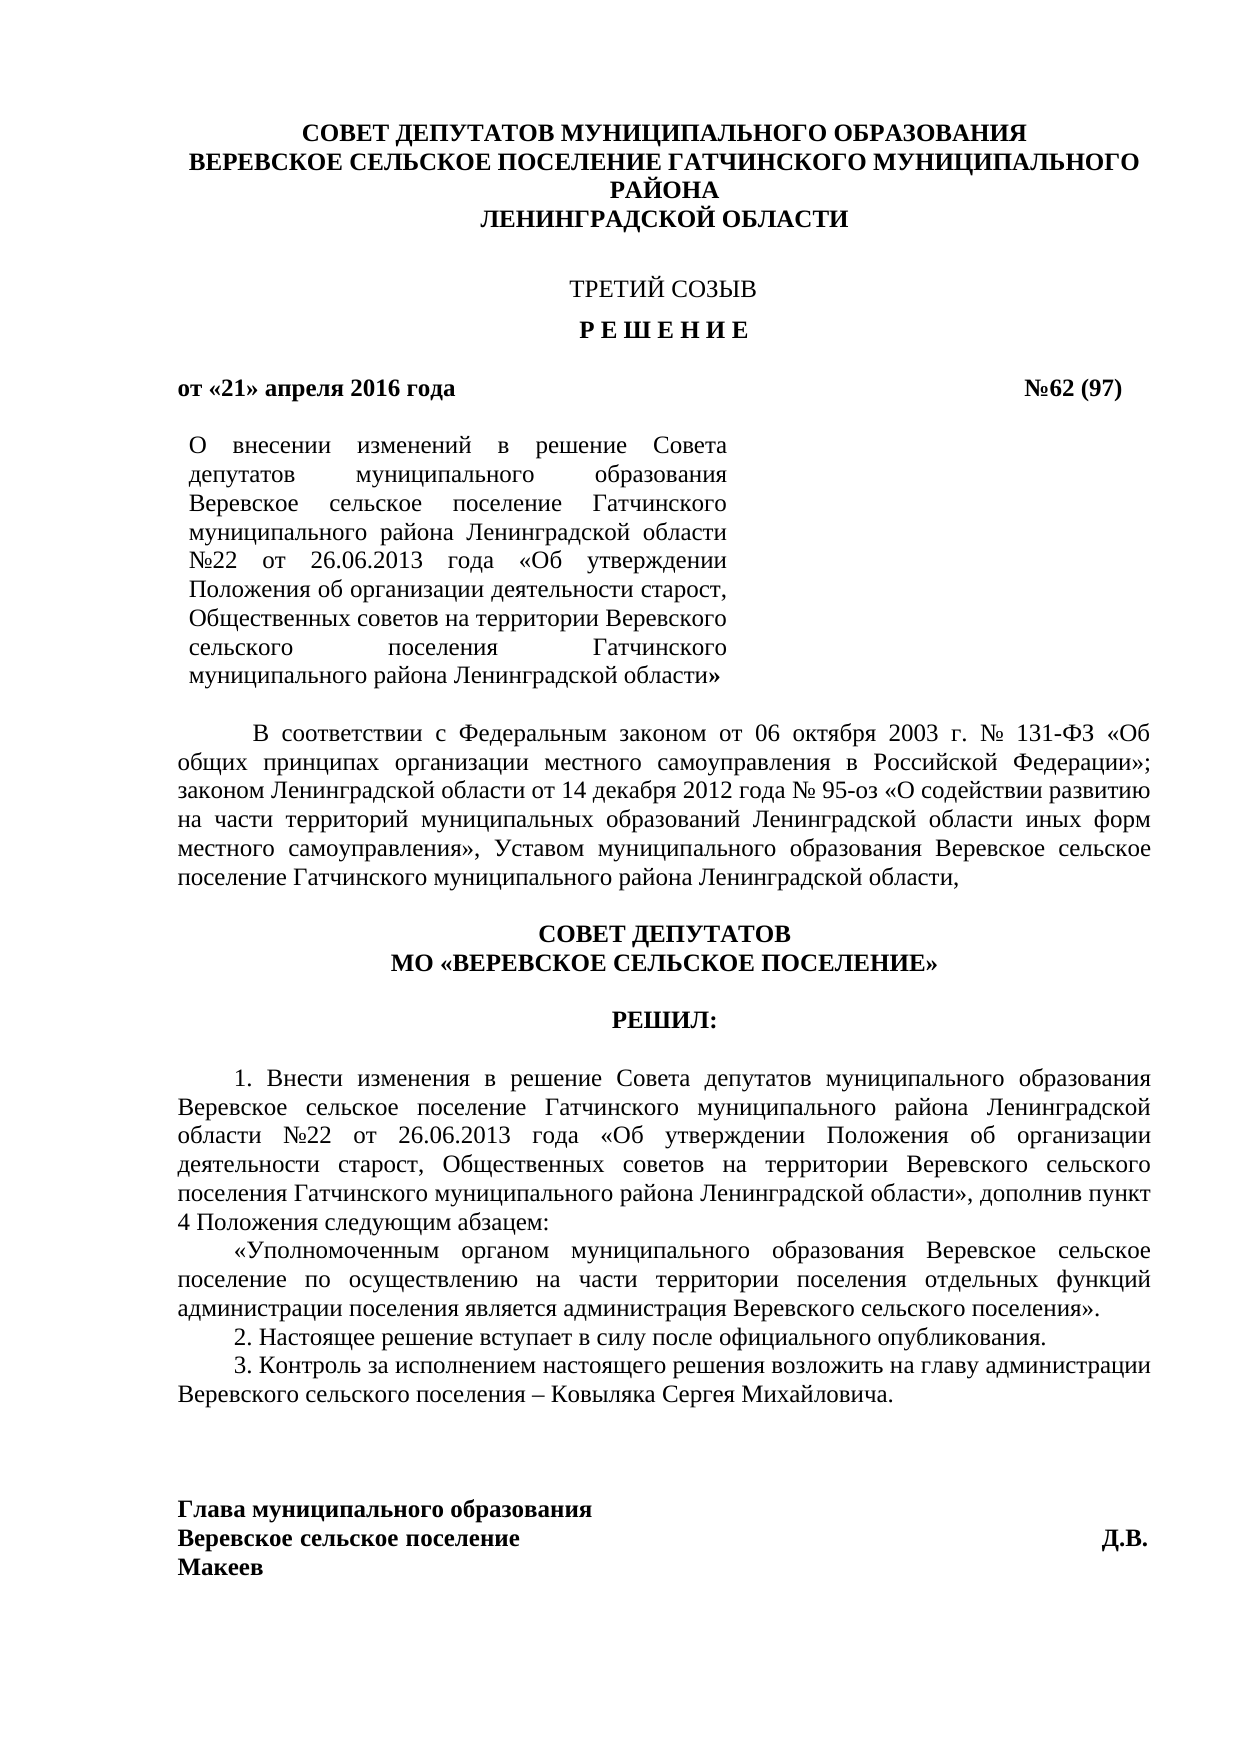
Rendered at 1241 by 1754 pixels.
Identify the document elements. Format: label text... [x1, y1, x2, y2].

text ТРЕТИЙ СОЗЫВ [207, 274, 1152, 303]
text 1. Внести изменения в решение Совета депутатов муниципального образования Веревское сельское поселение Гатчинского муниципального района Ленинградской области №22 от 26.06.2013 года «Об утверждении Положения об организации деятельности старост, Общественных советов на территории Веревского сельского поселения Гатчинского муниципального района Ленинградской области», дополнив пункт 4 Положения следующим абзацем: [177, 1063, 1152, 1236]
subtitle Р Е Ш Е Н И Е [177, 316, 1150, 344]
text 3. Контроль за исполнением настоящего решения возложить на главу администрации Веревского сельского поселения – Ковыляка Сергея Михайловича. [177, 1351, 1152, 1408]
text МО «ВЕРЕВСКОЕ СЕЛЬСКОЕ ПОСЕЛЕНИЕ» [177, 948, 1152, 977]
text В соответствии с Федеральным законом от 06 октября 2003 г. № 131-ФЗ «Об общих принципах организации местного самоуправления в Российской Федерации»; законом Ленинградской области от 14 декабря 2012 года № 95-оз «О содействии развитию на части территорий муниципальных образований Ленинградской области иных форм местного самоуправления», Уставом муниципального образования Веревское сельское поселение Гатчинского муниципального района Ленинградской области, [177, 718, 1152, 891]
title Глава муниципального образования [177, 1494, 1152, 1523]
text ЛЕНИНГРАДСКОЙ ОБЛАСТИ [177, 204, 1152, 233]
text ВЕРЕВСКОЕ СЕЛЬСКОЕ ПОСЕЛЕНИЕ ГАТЧИНСКОГО МУНИЦИПАЛЬНОГО РАЙОНА [177, 147, 1152, 204]
text СОВЕТ ДЕПУТАТОВ [177, 919, 1152, 948]
title Веревское сельское поселение Д.В. Макеев [177, 1523, 1152, 1581]
table_header О внесении изменений в решение Совета депутатов муниципального образования Веревское сельское поселение Гатчинского муниципального района Ленинградской области №22 от 26.06.2013 года «Об утверждении Положения об организации деятельности старост, Общественных советов на территории Веревского сельского поселения Гатчинского муниципального района Ленинградской области» [177, 431, 738, 689]
text 2. Настоящее решение вступает в силу после официального опубликования. [177, 1322, 1152, 1351]
text от «21» апреля 2016 года №62 (97) [177, 373, 1133, 402]
text РЕШИЛ: [177, 1006, 1152, 1034]
text СОВЕТ ДЕПУТАТОВ МУНИЦИПАЛЬНОГО ОБРАЗОВАНИЯ [177, 118, 1152, 147]
text «Уполномоченным органом муниципального образования Веревское сельское поселение по осуществлению на части территории поселения отдельных функций администрации поселения является администрация Веревского сельского поселения». [177, 1236, 1152, 1322]
